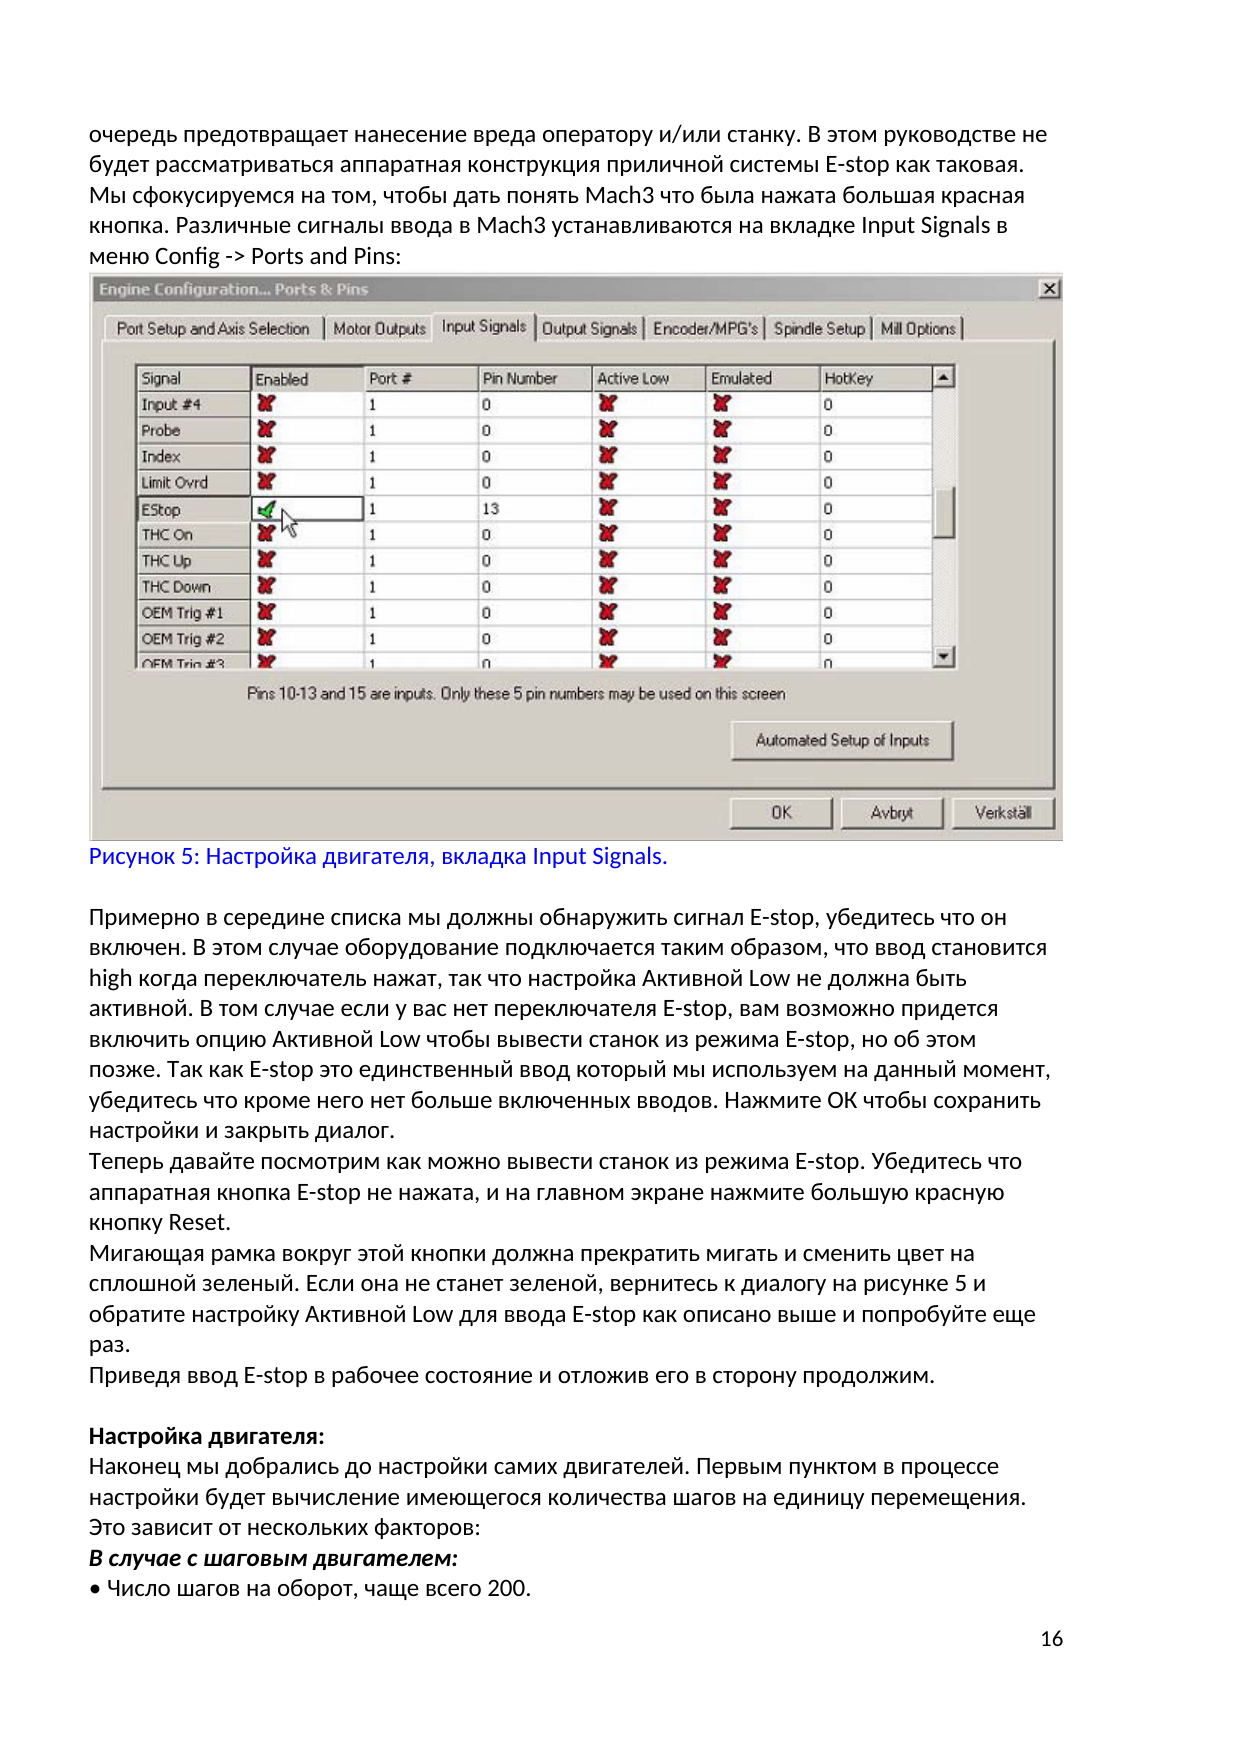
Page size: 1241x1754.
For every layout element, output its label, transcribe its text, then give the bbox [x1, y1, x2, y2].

text Примерно в середине списка мы должны обнаружить сигнал E-stop, убедитесь что он [89, 901, 1063, 932]
text раз. [89, 1328, 1063, 1359]
text настройки и закрыть диалог. [89, 1115, 1063, 1145]
text Теперь давайте посмотрим как можно вывести станок из режима E-stop. Убедитесь что [89, 1145, 1063, 1176]
text настройки будет вычисление имеющегося количества шагов на единицу перемещения. [89, 1481, 1063, 1511]
text кнопка. Различные сигналы ввода в Mach3 устанавливаются на вкладке Input Signals в [89, 210, 1063, 240]
text аппаратная кнопка E-stop не нажата, и на главном экране нажмите большую красную [89, 1176, 1063, 1206]
text сплошной зеленый. Если она не станет зеленой, вернитесь к диалогу на рисунке 5 и [89, 1267, 1063, 1298]
text будет рассматриваться аппаратная конструкция приличной системы E-stop как таковая. [89, 149, 1063, 179]
text кнопку Reset. [89, 1206, 1063, 1237]
text Мы сфокусируемся на том, чтобы дать понять Mach3 что была нажата большая красная [89, 179, 1063, 210]
text Мигающая рамка вокруг этой кнопки должна прекратить мигать и сменить цвет на [89, 1237, 1063, 1267]
text меню Config -> Ports and Pins: [89, 240, 1063, 270]
text Это зависит от нескольких факторов: [89, 1511, 1063, 1542]
text Настройка двигателя: [89, 1420, 1063, 1450]
text включен. В этом случае оборудование подключается таким образом, что ввод становится [89, 932, 1063, 962]
text убедитесь что кроме него нет больше включенных вводов. Нажмите ОК чтобы сохранить [89, 1084, 1063, 1115]
text обратите настройку Активной Low для ввода E-stop как описано выше и попробуйте еще [89, 1298, 1063, 1328]
text Приведя ввод E-stop в рабочее состояние и отложив его в сторону продолжим. [89, 1359, 1063, 1389]
text В случае с шаговым двигателем: [89, 1542, 1063, 1572]
text • Число шагов на оборот, чаще всего 200. [89, 1572, 1063, 1603]
text включить опцию Активной Low чтобы вывести станок из режима E-stop, но об этом [89, 1023, 1063, 1054]
text Наконец мы добрались до настройки самих двигателей. Первым пунктом в процессе [89, 1450, 1063, 1481]
text позже. Так как E-stop это единственный ввод который мы используем на данный момент, [89, 1054, 1063, 1084]
text активной. В том случае если у вас нет переключателя E-stop, вам возможно придется [89, 993, 1063, 1023]
text очередь предотвращает нанесение вреда оператору и/или станку. В этом руководстве не [89, 118, 1063, 149]
text Рисунок 5: Настройка двигателя, вкладка Input Signals. [89, 841, 1063, 871]
text high когда переключатель нажат, так что настройка Активной Low не должна быть [89, 962, 1063, 993]
